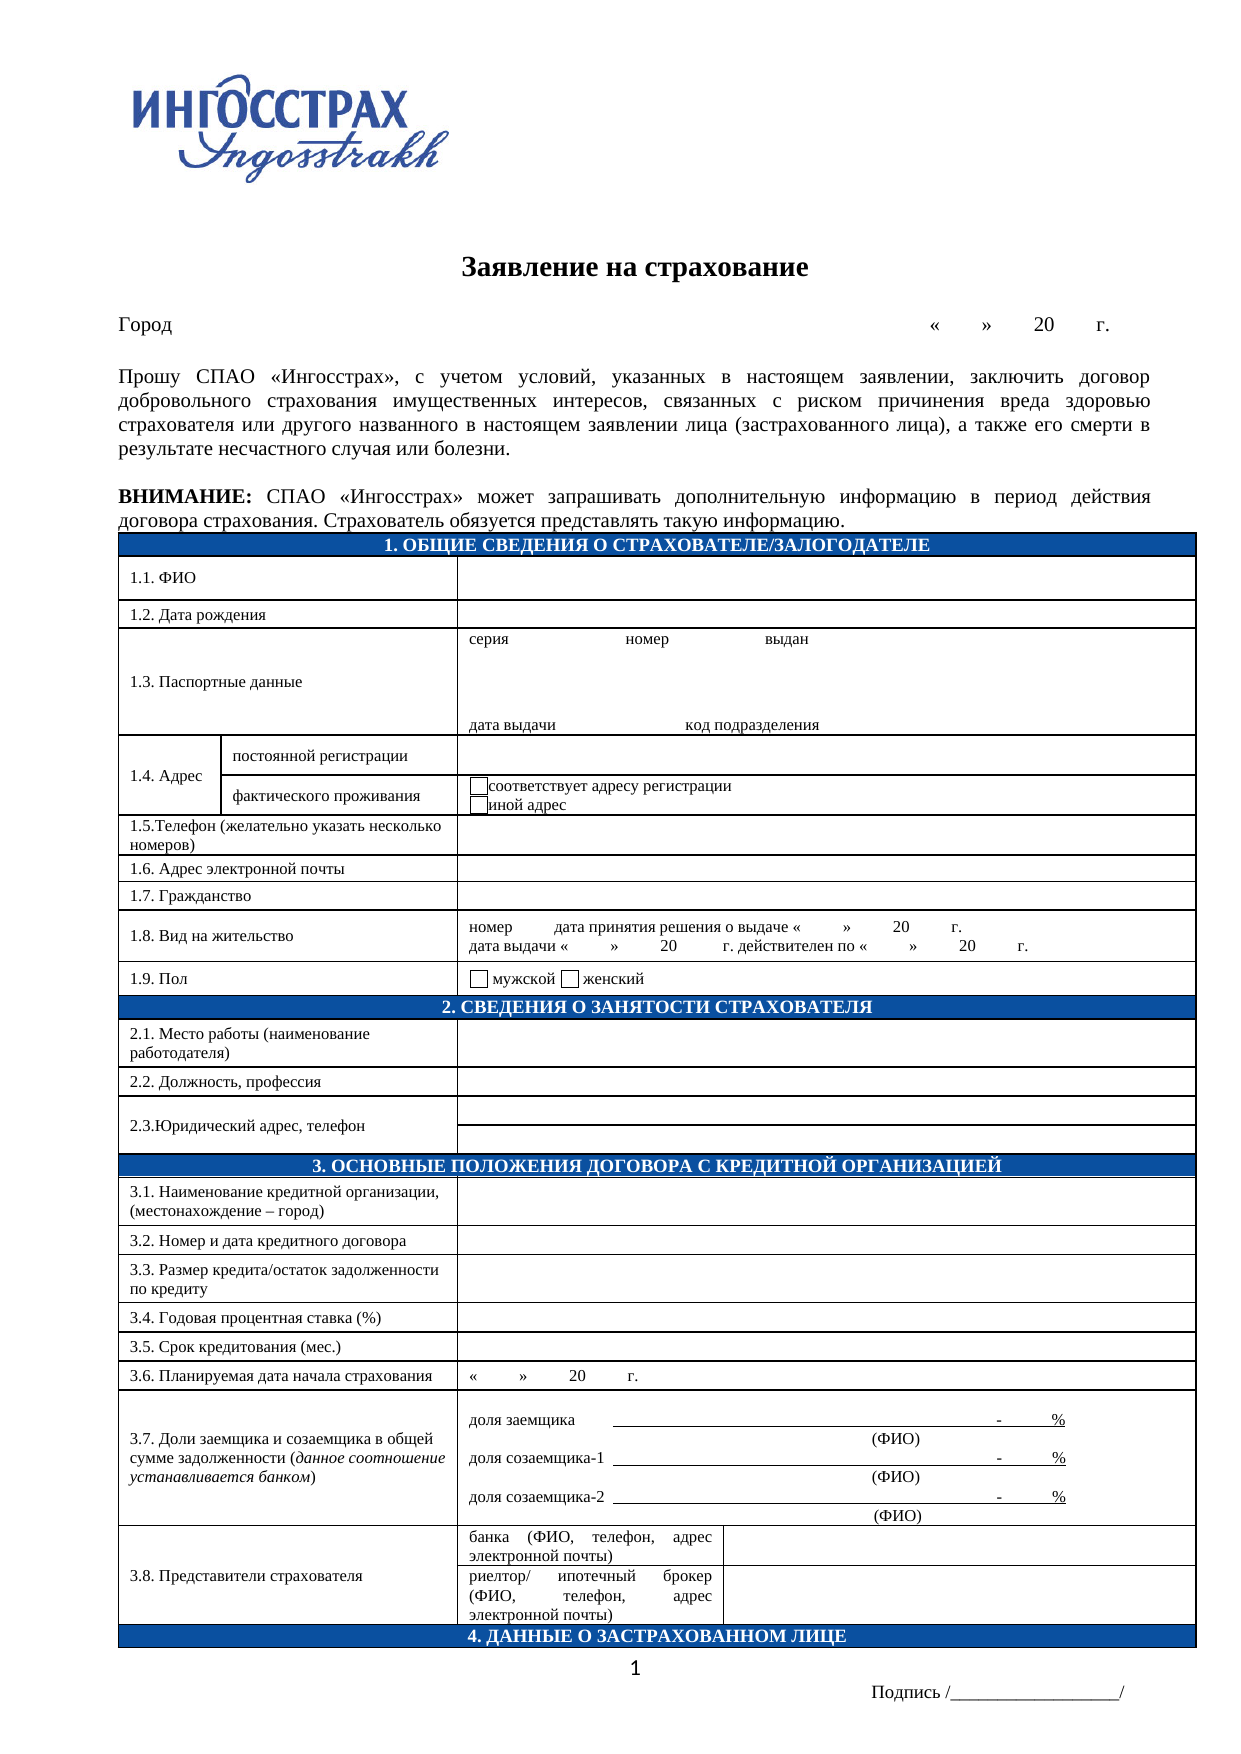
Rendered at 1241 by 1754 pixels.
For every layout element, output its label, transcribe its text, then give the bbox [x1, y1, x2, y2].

text Заявление на страхование [118, 249, 1152, 283]
table_cell [724, 1526, 1195, 1565]
table_cell [458, 816, 1195, 854]
table_cell 1.9. Пол [119, 962, 457, 995]
table_cell 3.8. Представители страхователя [119, 1526, 457, 1624]
table_cell [458, 736, 1195, 774]
table_cell [458, 1226, 1195, 1254]
table_cell мужской женский [458, 962, 1195, 995]
table_cell постоянной регистрации [222, 736, 457, 774]
table_cell 3. ОСНОВНЫЕ ПОЛОЖЕНИЯ ДОГОВОРА С КРЕДИТНОЙ ОРГАНИЗАЦИЕЙ [119, 1155, 1195, 1176]
table_cell 3.1. Наименование кредитной организации, (местонахождение – город) [119, 1178, 457, 1224]
table_cell 1.5.Телефон (желательно указать несколько номеров) [119, 816, 457, 854]
table_cell 2. СВЕДЕНИЯ О ЗАНЯТОСТИ СТРАХОВАТЕЛЯ [119, 996, 1195, 1018]
table_cell 1.4. Адрес [119, 736, 220, 814]
table_cell [458, 1303, 1195, 1331]
table_cell [458, 1333, 1195, 1360]
table_cell 3.6. Планируемая дата начала страхования [119, 1362, 457, 1389]
table_cell 3.7. Доли заемщика и созаемщика в общей сумме задолженности (данное соотношение устанавливается банком) [119, 1391, 457, 1525]
table_cell 3.2. Номер и дата кредитного договора [119, 1226, 457, 1254]
table_cell [458, 882, 1195, 909]
table_cell серия номер выдан дата выдачи код подразделения [458, 629, 1195, 734]
table_cell 2.1. Место работы (наименование работодателя) [119, 1020, 457, 1066]
text Город « » 20 г. [118, 311, 1152, 336]
table_cell номер дата принятия решения о выдаче « » 20 г. дата выдачи « » 20 г. действителен по « » 20 г. [458, 911, 1195, 961]
table_cell 3.4. Годовая процентная ставка (%) [119, 1303, 457, 1331]
table_header 1. ОБЩИЕ СВЕДЕНИЯ О СТРАХОВАТЕЛЕ/ЗАЛОГОДАТЕЛЕ [119, 534, 1195, 555]
table_cell [458, 557, 1195, 599]
table_cell 3.5. Срок кредитования (мес.) [119, 1333, 457, 1360]
table_cell 2.3.Юридический адрес, телефон [119, 1097, 457, 1153]
table_cell 2.2. Должность, профессия [119, 1068, 457, 1095]
table_cell соответствует адресу регистрации иной адрес [458, 776, 1195, 814]
table_cell банка (ФИО, телефон, адрес электронной почты) [458, 1526, 723, 1565]
table_cell [458, 1097, 1195, 1124]
table_cell [458, 1255, 1195, 1302]
table_cell 1.6. Адрес электронной почты [119, 856, 457, 881]
table_cell 1.3. Паспортные данные [119, 629, 457, 734]
table_cell [458, 1178, 1195, 1224]
table_cell 1.7. Гражданство [119, 882, 457, 909]
text Прошу СПАО «Ингосстрах», с учетом условий, указанных в настоящем заявлении, заключить договор добровольного страхования имущественных интересов, связанных с риском причинения вреда здоровью страхователя или другого названного в настоящем заявлении лица (застрахованного лица), а также его смерти в результате несчастного случая или болезни. [118, 364, 1152, 460]
table_cell 4. ДАННЫЕ О ЗАСТРАХОВАННОМ ЛИЦЕ [119, 1625, 1195, 1647]
table_cell [458, 1020, 1195, 1066]
table_cell [458, 1126, 1195, 1153]
table_cell [458, 856, 1195, 881]
picture [118, 59, 465, 192]
table_cell риелтор/ ипотечный брокер (ФИО, телефон, адрес электронной почты) [458, 1566, 723, 1624]
table_cell 1.2. Дата рождения [119, 601, 457, 627]
table_cell 3.3. Размер кредита/остаток задолженности по кредиту [119, 1255, 457, 1302]
table_cell фактического проживания [222, 776, 457, 814]
table_cell « » 20 г. [458, 1362, 1195, 1389]
table_cell 1.8. Вид на жительство [119, 911, 457, 961]
table_cell доля заемщика - % (ФИО) доля созаемщика-1 - % (ФИО) доля созаемщика-2 - % (ФИО) [458, 1391, 1195, 1525]
table_cell [458, 601, 1195, 627]
table_cell [458, 1068, 1195, 1095]
text ВНИМАНИЕ: СПАО «Ингосстрах» может запрашивать дополнительную информацию в период действия договора страхования. Страхователь обязуется представлять такую информацию. [118, 484, 1152, 532]
table_cell [724, 1566, 1195, 1624]
table_cell 1.1. ФИО [119, 557, 457, 599]
